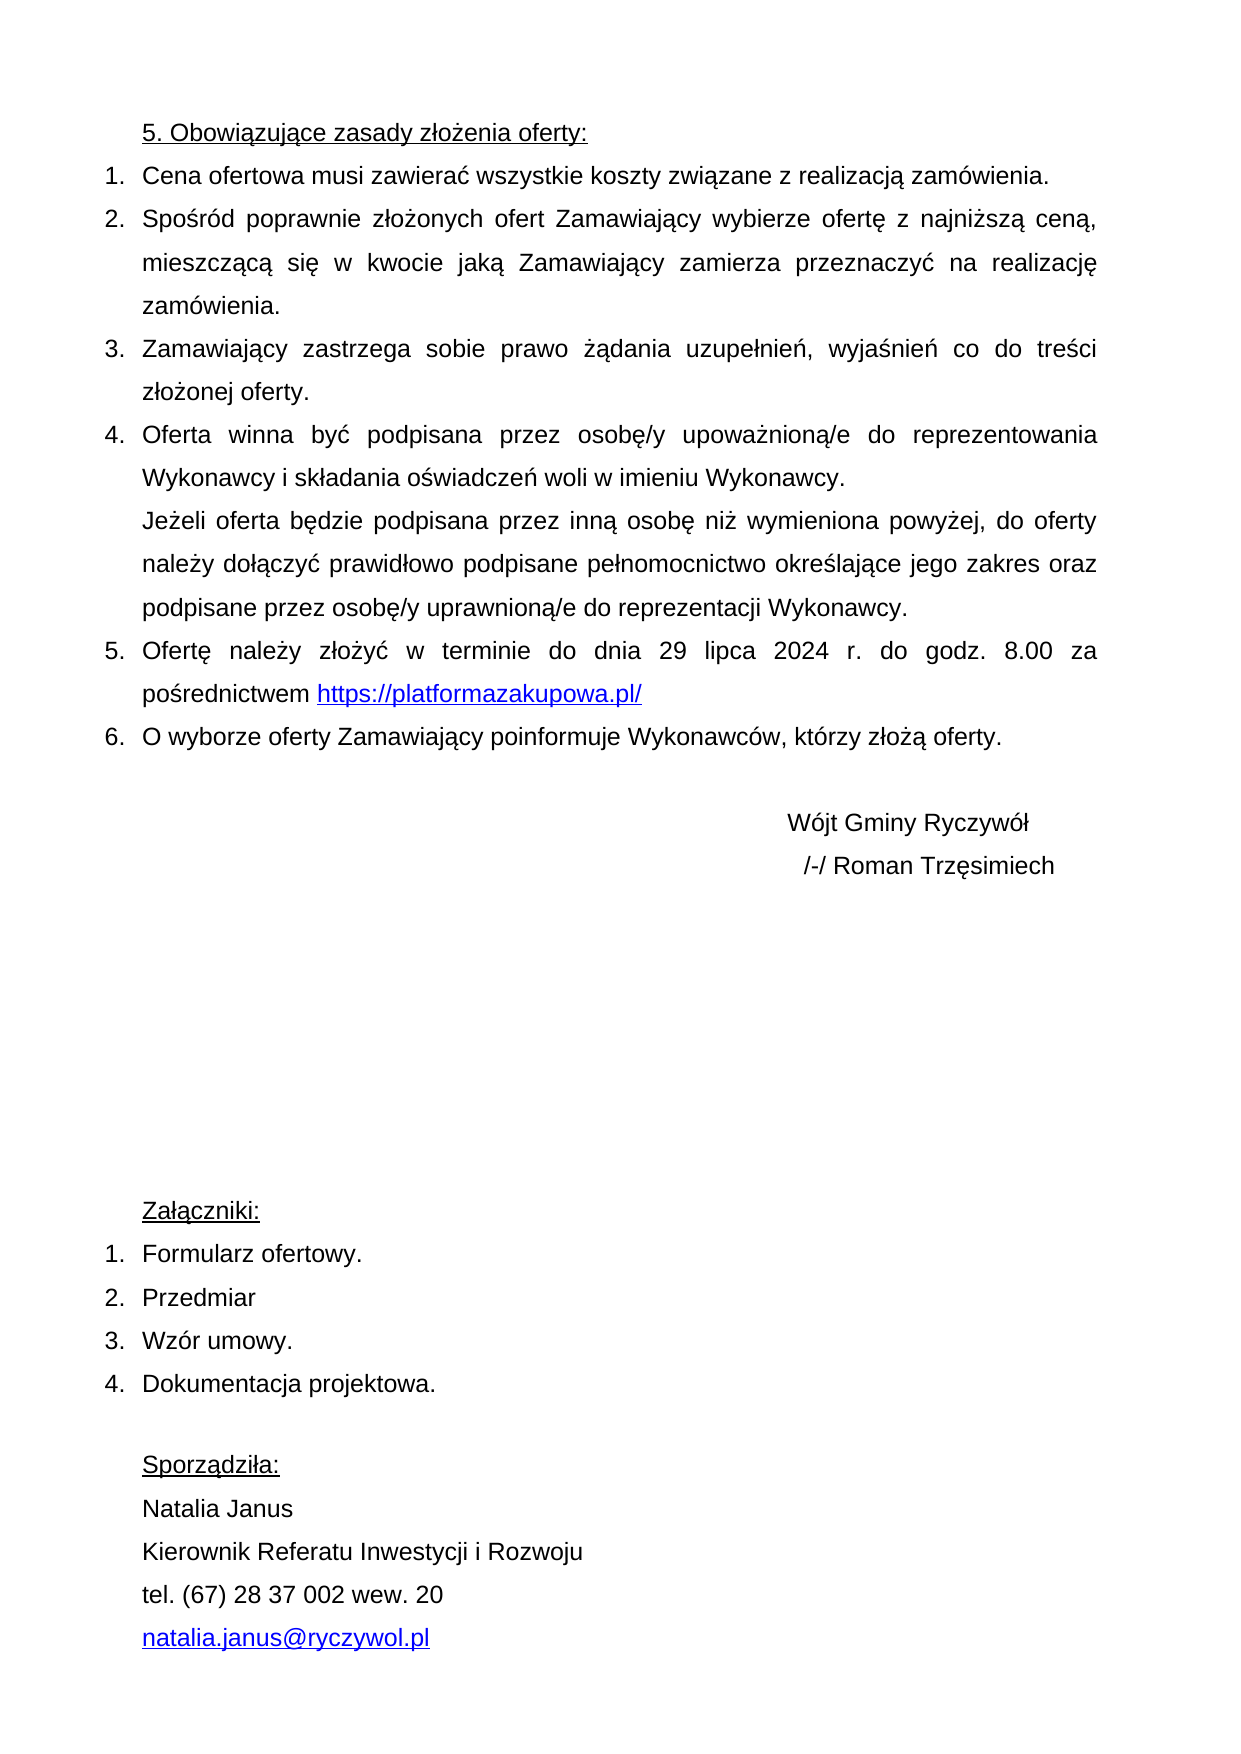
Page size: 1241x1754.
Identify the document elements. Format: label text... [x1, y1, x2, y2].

text /-/ Roman Trzęsimiech [142, 851, 1098, 880]
list O wyborze oferty Zamawiający poinformuje Wykonawców, którzy złożą oferty. [104, 722, 1098, 751]
list Wzór umowy. [104, 1326, 1098, 1354]
list Formularz ofertowy. [104, 1239, 1098, 1268]
text tel. (67) 28 37 002 wew. 20 [142, 1580, 1098, 1608]
text Kierownik Referatu Inwestycji i Rozwoju [142, 1537, 1098, 1565]
text natalia.janus@ryczywol.pl [142, 1623, 1098, 1652]
text Załączniki: [142, 1196, 1098, 1225]
list Ofertę należy złożyć w terminie do dnia 29 lipca 2024 r. do godz. 8.00 za pośrednictwem https://platformazakupowa.pl/ [104, 636, 1098, 708]
list Dokumentacja projektowa. [104, 1369, 1098, 1398]
text Wójt Gminy Ryczywół [658, 808, 1098, 837]
list Przedmiar [104, 1283, 1098, 1311]
text Natalia Janus [142, 1493, 1098, 1522]
list Jeżeli oferta będzie podpisana przez inną osobę niż wymieniona powyżej, do oferty należy dołączyć prawidłowo podpisane pełnomocnictwo określające jego zakres oraz podpisane przez osobę/y uprawnioną/e do reprezentacji Wykonawcy. [142, 506, 1098, 621]
list Cena ofertowa musi zawierać wszystkie koszty związane z realizacją zamówienia. [104, 161, 1098, 190]
list Zamawiający zastrzega sobie prawo żądania uzupełnień, wyjaśnień co do treści złożonej oferty. [104, 334, 1098, 406]
list Spośród poprawnie złożonych ofert Zamawiający wybierze ofertę z najniższą ceną, mieszczącą się w kwocie jaką Zamawiający zamierza przeznaczyć na realizację zamówienia. [104, 204, 1098, 319]
text Sporządziła: [142, 1450, 1098, 1479]
list Oferta winna być podpisana przez osobę/y upoważnioną/e do reprezentowania Wykonawcy i składania oświadczeń woli w imieniu Wykonawcy. [104, 420, 1098, 492]
text 5. Obowiązujące zasady złożenia oferty: [142, 118, 1098, 147]
